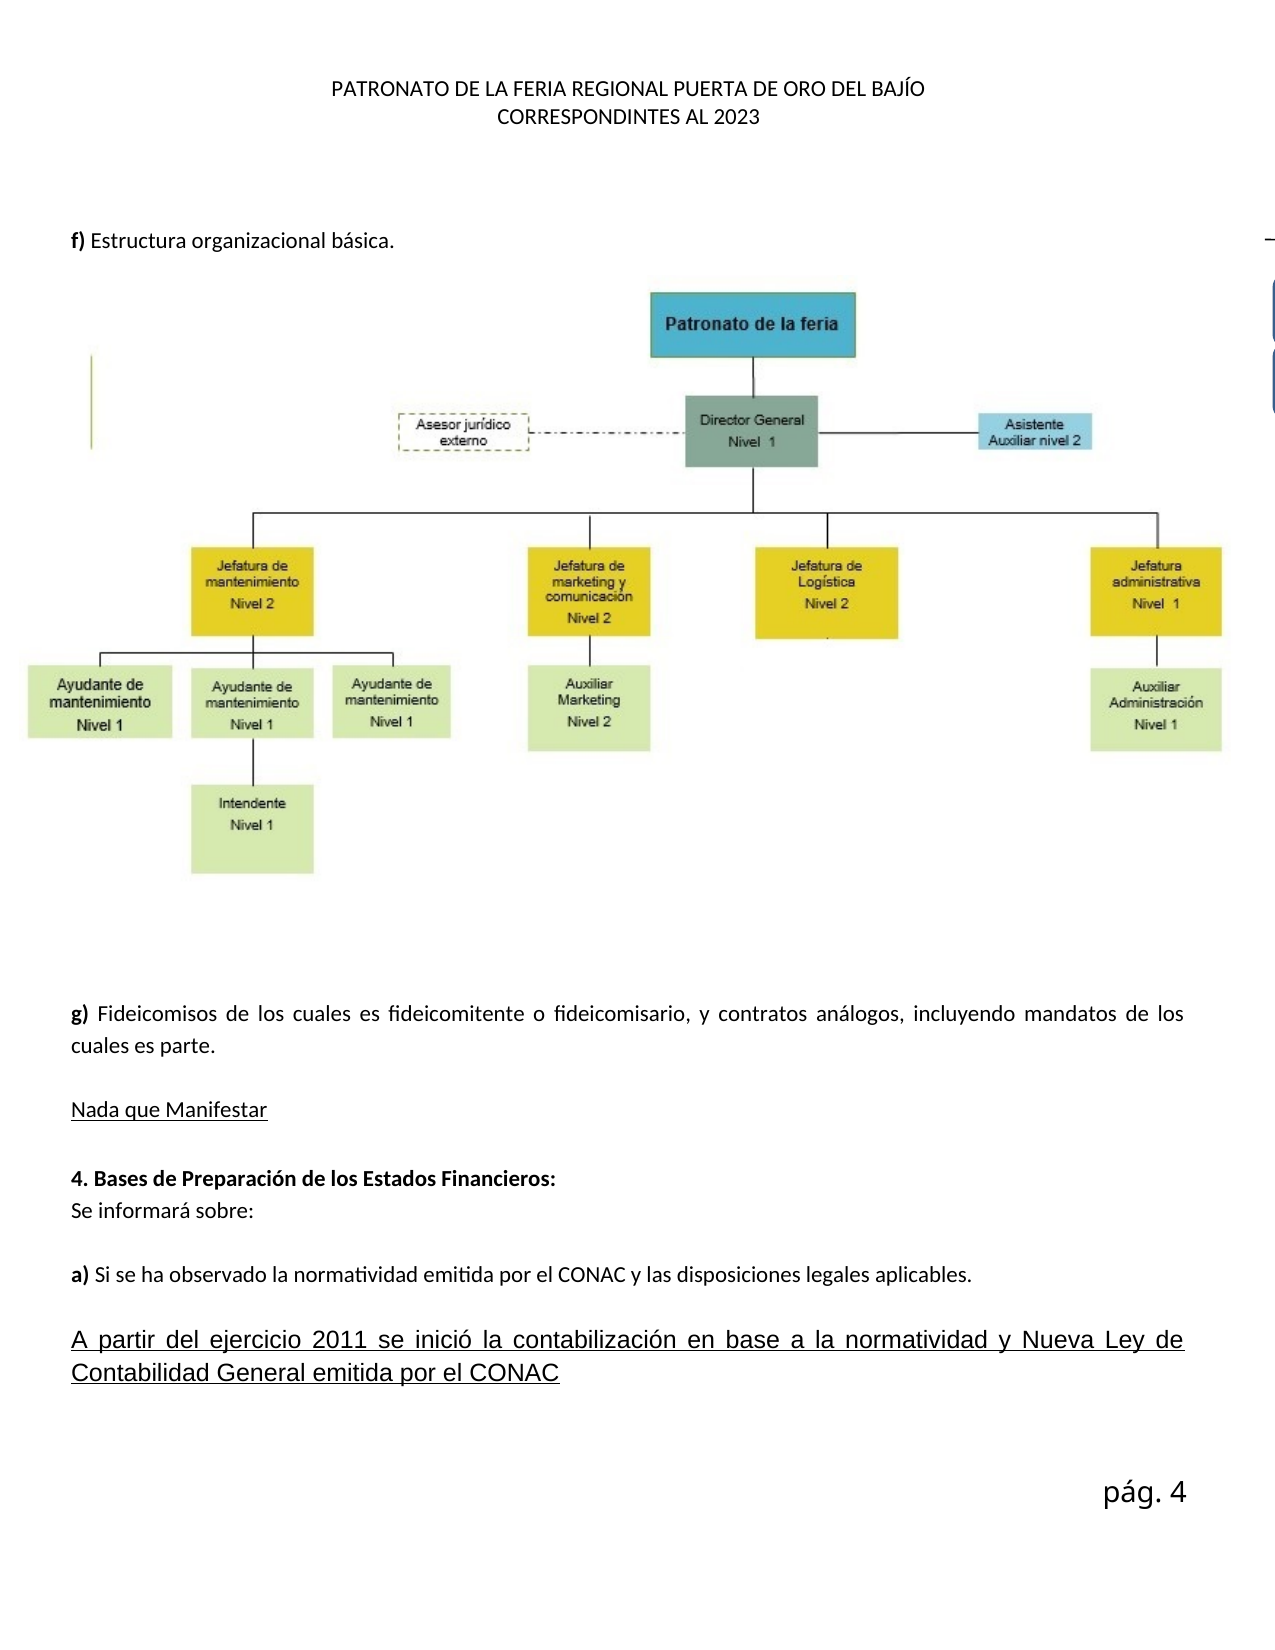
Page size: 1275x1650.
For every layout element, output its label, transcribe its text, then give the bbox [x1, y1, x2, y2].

subtitle 4. Bases de Preparación de los Estados Financieros: [71, 1164, 1186, 1192]
text f) Estructura organizacional básica. [71, 226, 1186, 254]
text Se informará sobre: [71, 1196, 1186, 1224]
picture [18, 275, 1257, 970]
text Nada que Manifestar [71, 1096, 1186, 1123]
text g) Fideicomisos de los cuales es fideicomitente o fideicomisario, y contratos análogos, incluyendo mandatos de los cuales es parte. [71, 970, 1186, 1059]
text A partir del ejercicio 2011 se inició la contabilización en base a la normatividad y Nueva Ley de Contabilidad General emitida por el CONAC [71, 1325, 1186, 1387]
text a) Si se ha observado la normatividad emitida por el CONAC y las disposiciones legales aplicables. [71, 1261, 1186, 1289]
